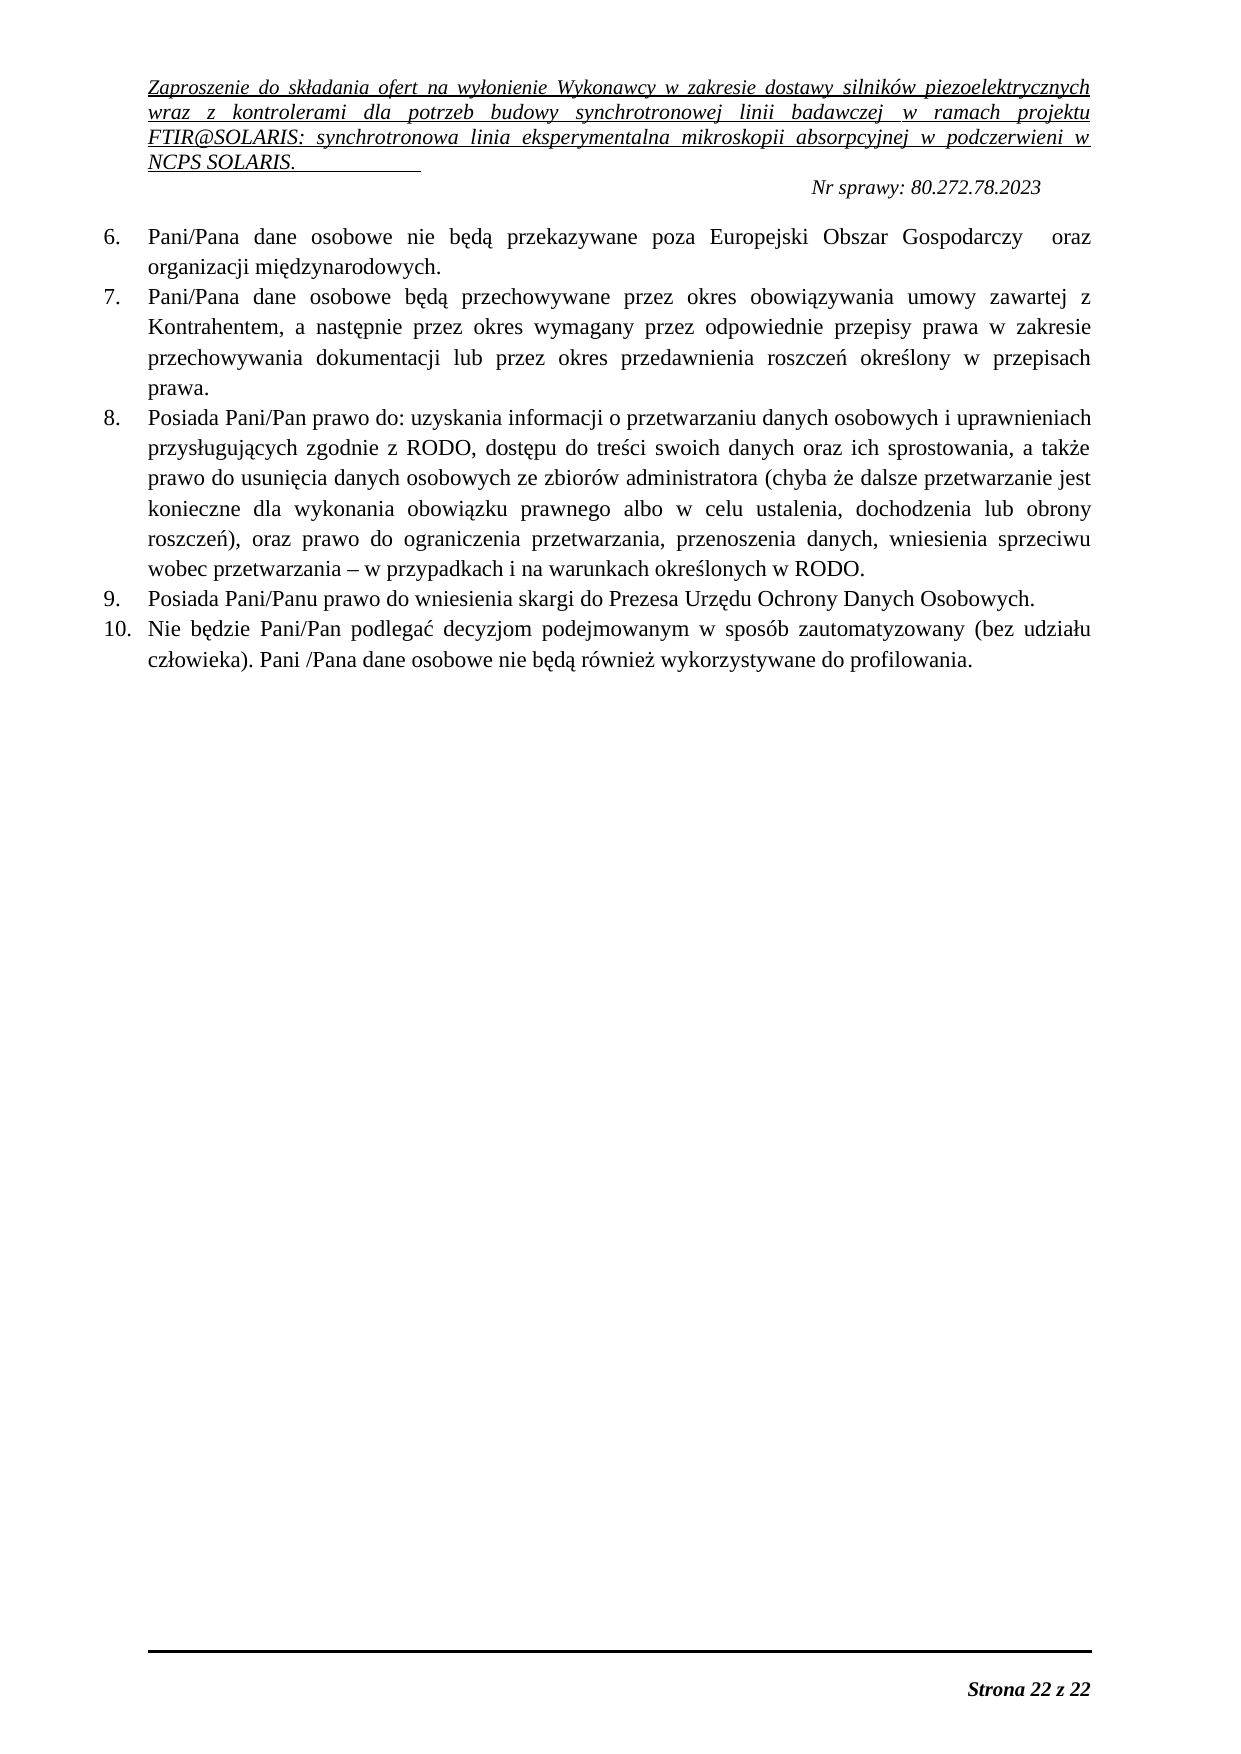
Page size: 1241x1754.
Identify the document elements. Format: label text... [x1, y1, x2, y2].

list Posiada Pani/Pan prawo do: uzyskania informacji o przetwarzaniu danych osobowych i uprawnieniach przysługujących zgodnie z RODO, dostępu do treści swoich danych oraz ich sprostowania, a także prawo do usunięcia danych osobowych ze zbiorów administratora (chyba że dalsze przetwarzanie jest konieczne dla wykonania obowiązku prawnego albo w celu ustalenia, dochodzenia lub obrony roszczeń), oraz prawo do ograniczenia przetwarzania, przenoszenia danych, wniesienia sprzeciwu wobec przetwarzania – w przypadkach i na warunkach określonych w RODO. [103, 404, 1092, 581]
list Nie będzie Pani/Pan podlegać decyzjom podejmowanym w sposób zautomatyzowany (bez udziału człowieka). Pani /Pana dane osobowe nie będą również wykorzystywane do profilowania. [103, 615, 1092, 672]
list Pani/Pana dane osobowe będą przechowywane przez okres obowiązywania umowy zawartej z Kontrahentem, a następnie przez okres wymagany przez odpowiednie przepisy prawa w zakresie przechowywania dokumentacji lub przez okres przedawnienia roszczeń określony w przepisach prawa. [103, 283, 1092, 400]
list Pani/Pana dane osobowe nie będą przekazywane poza Europejski Obszar Gospodarczy oraz organizacji międzynarodowych. [103, 223, 1092, 279]
list Posiada Pani/Panu prawo do wniesienia skargi do Prezesa Urzędu Ochrony Danych Osobowych. [103, 585, 1092, 612]
